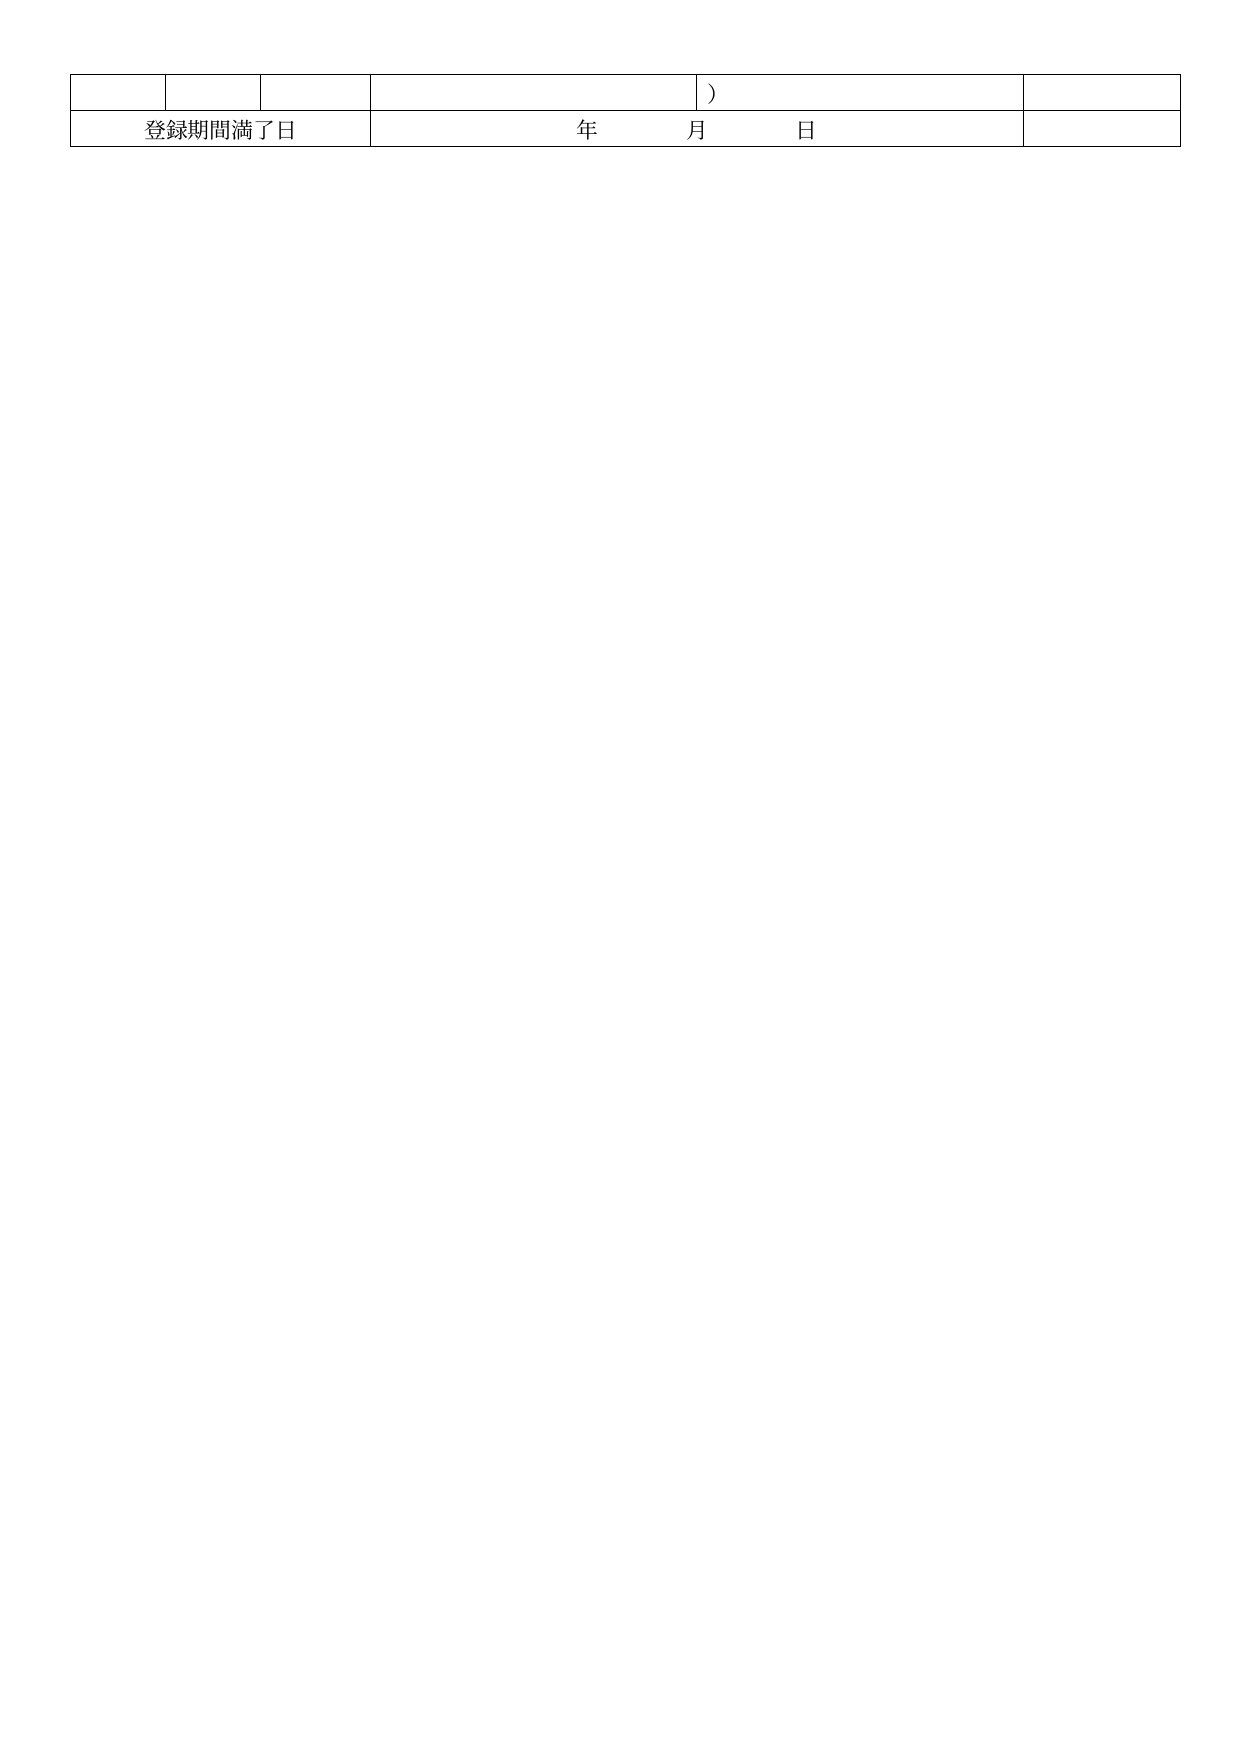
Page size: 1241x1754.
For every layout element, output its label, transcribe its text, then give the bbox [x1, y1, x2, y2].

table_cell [697, 75, 1023, 110]
table_cell [166, 75, 260, 110]
table_cell 年 月 日 [371, 111, 1023, 146]
table_cell [1024, 111, 1180, 146]
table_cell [371, 75, 696, 110]
table_cell [71, 75, 165, 110]
table_cell 登録期間満了日 [71, 111, 370, 146]
table_cell [261, 75, 370, 110]
table_cell [1024, 75, 1180, 110]
